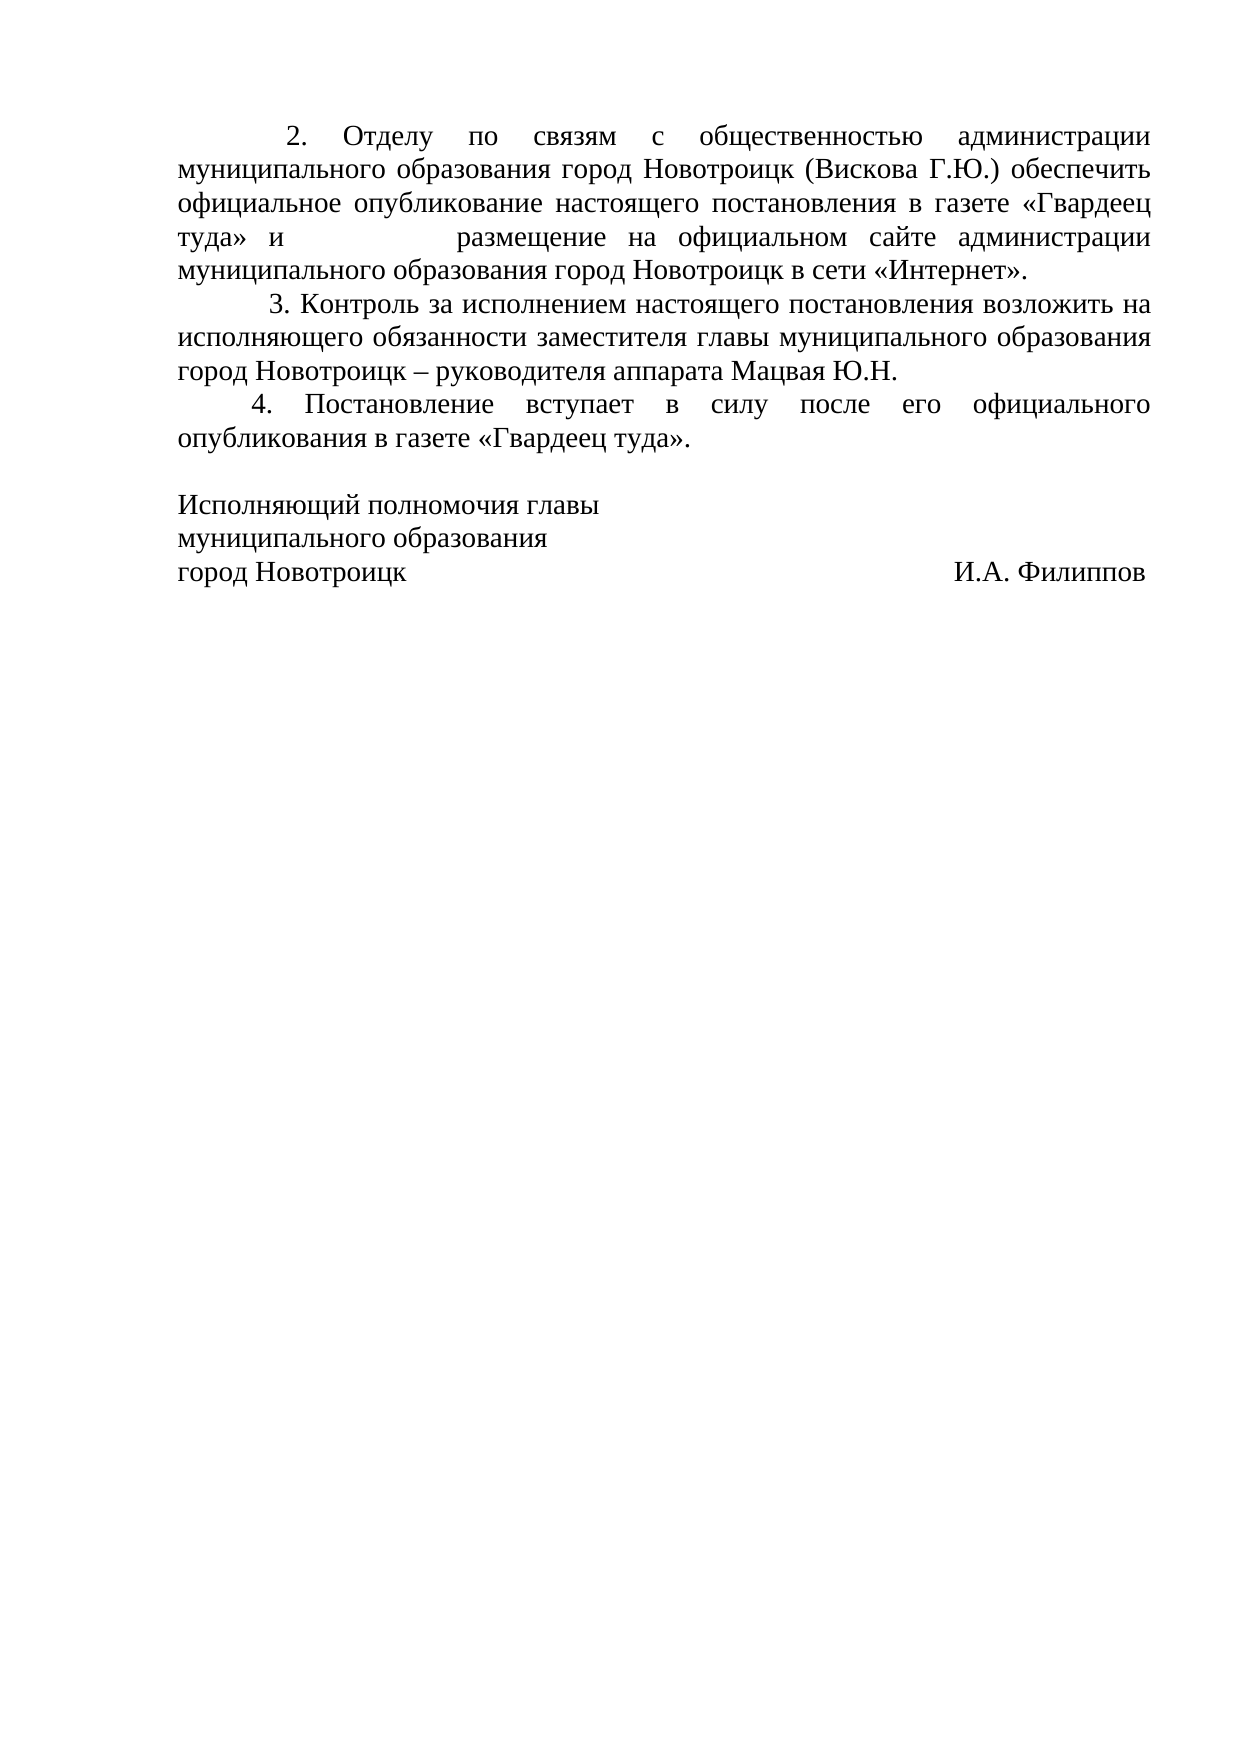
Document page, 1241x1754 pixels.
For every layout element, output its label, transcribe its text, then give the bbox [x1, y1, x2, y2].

text Исполняющий полномочия главы [177, 487, 1152, 521]
text 3. Контроль за исполнением настоящего постановления возложить на исполняющего обязанности заместителя главы муниципального образования город Новотроицк – руководителя аппарата Мацвая Ю.Н. [177, 286, 1152, 386]
text муниципального образования [177, 521, 1152, 554]
text 4. Постановление вступает в силу после его официального опубликования в газете «Гвардеец туда». [177, 386, 1152, 453]
subtitle 2. Отделу по связям с общественностью администрации муниципального образования город Новотроицк (Вискова Г.Ю.) обеспечить официальное опубликование настоящего постановления в газете «Гвардеец туда» и размещение на официальном сайте администрации муниципального образования город Новотроицк в сети «Интернет». [177, 118, 1152, 286]
text город Новотроицк И.А. Филиппов [177, 554, 1152, 588]
